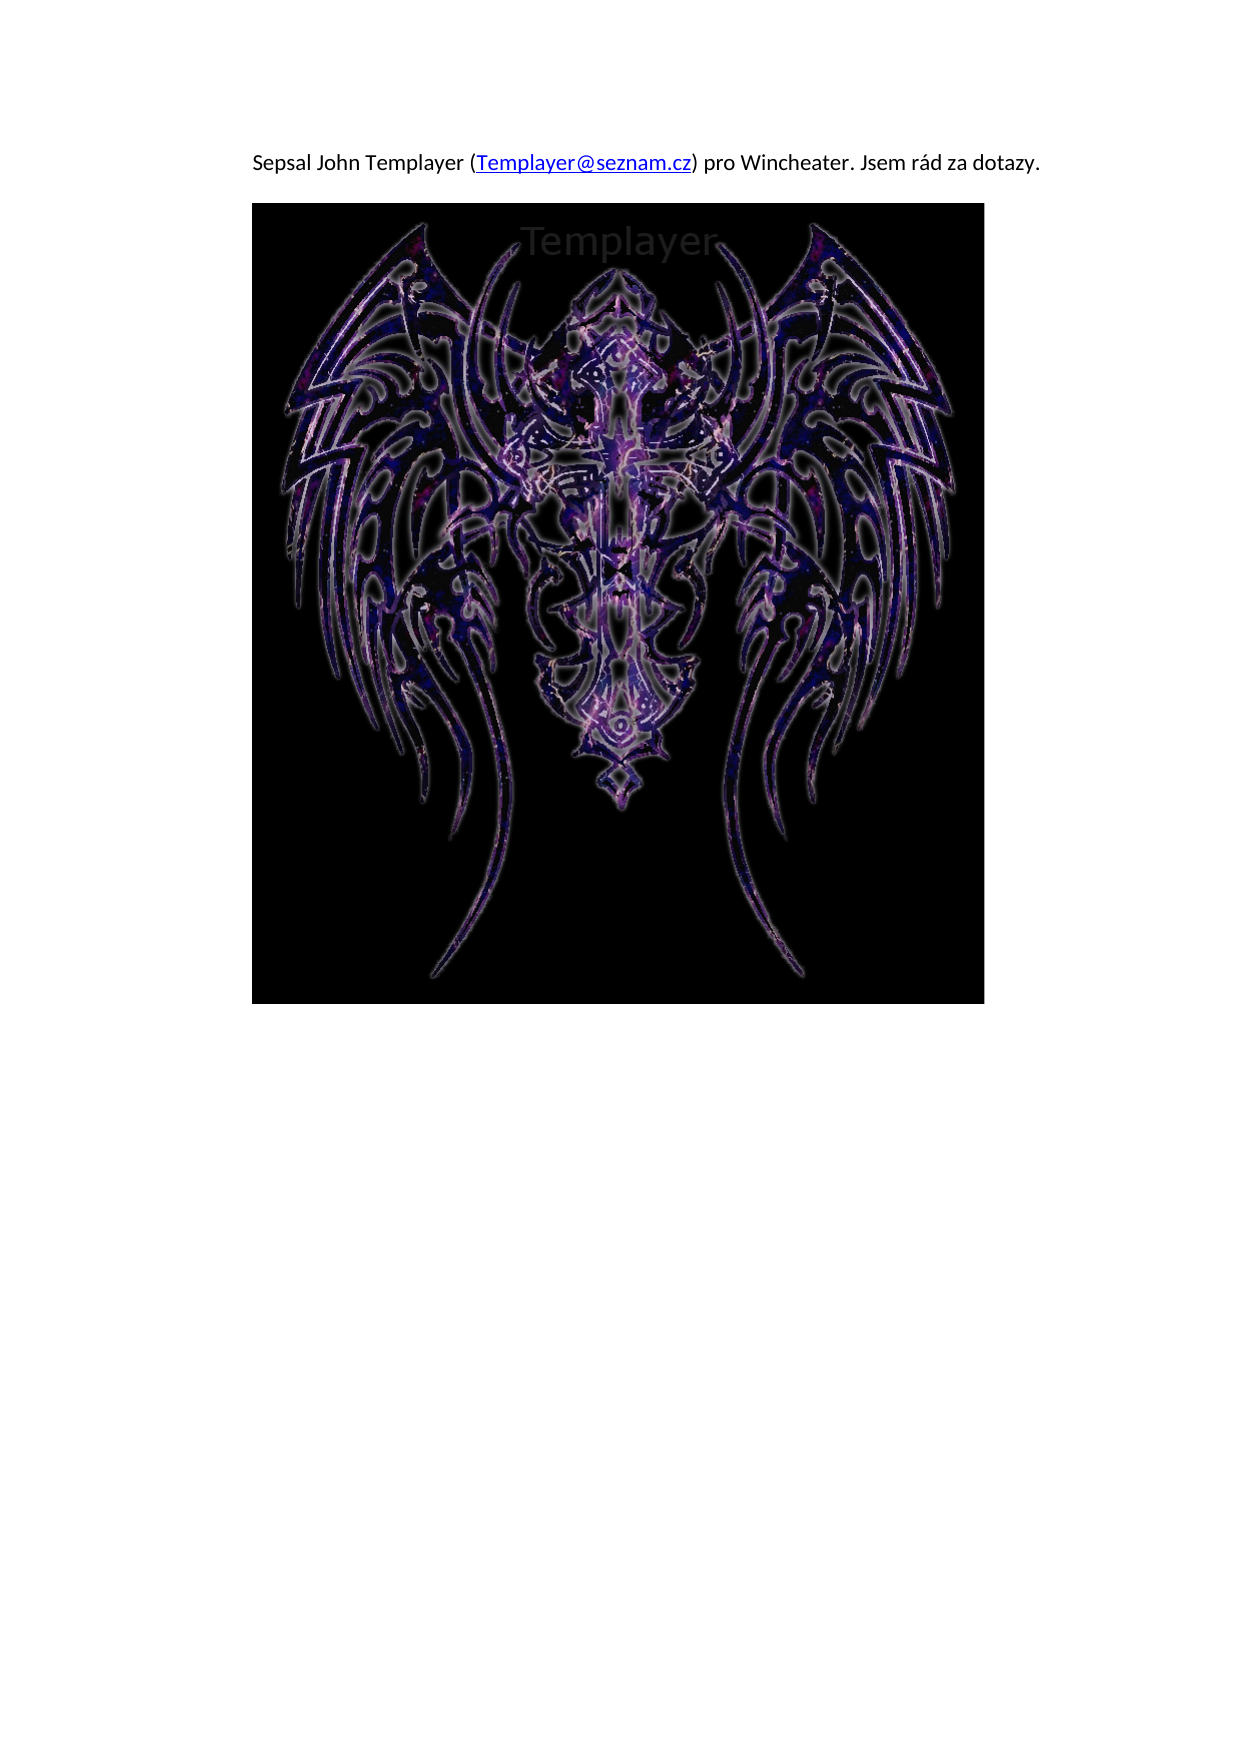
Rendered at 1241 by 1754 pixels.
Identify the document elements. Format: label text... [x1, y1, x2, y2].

picture [252, 203, 985, 1004]
text Sepsal John Templayer (Templayer@seznam.cz) pro Wincheater. Jsem rád za dotazy. [148, 148, 1093, 176]
